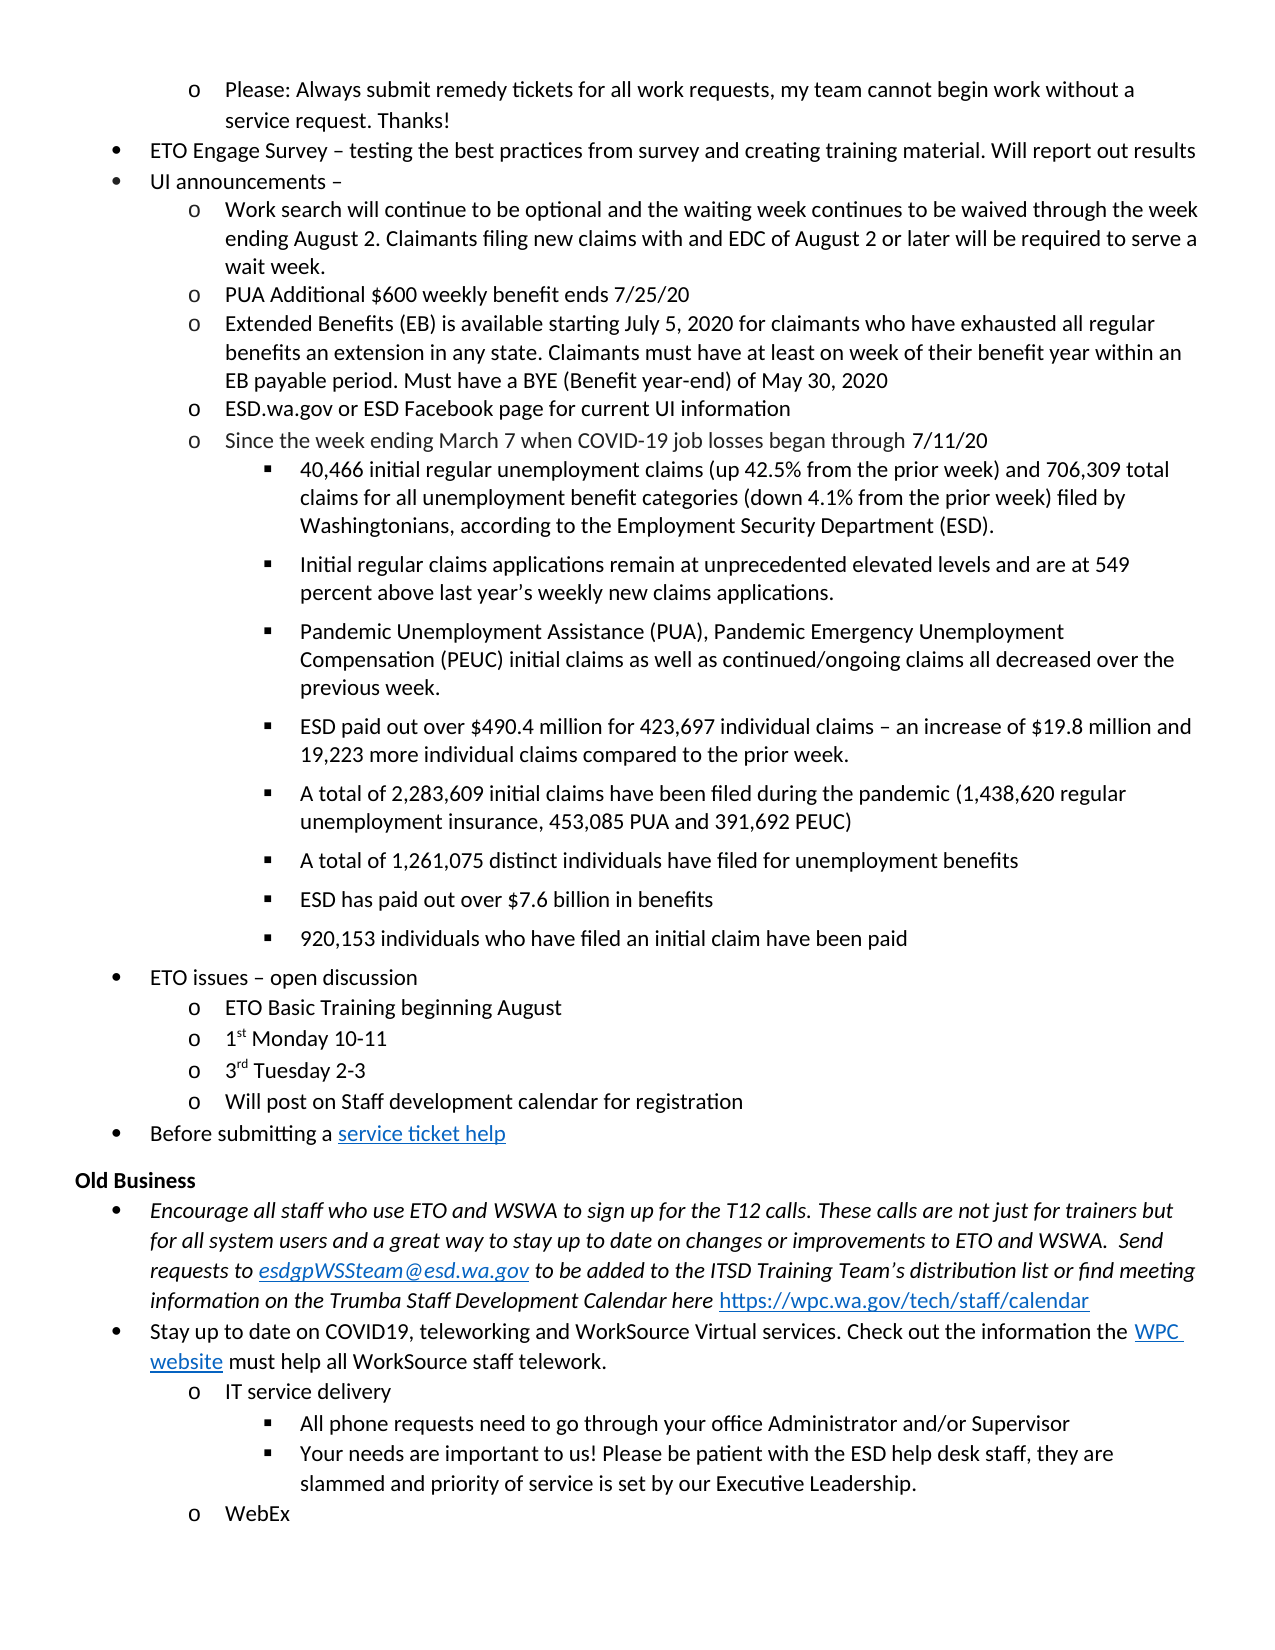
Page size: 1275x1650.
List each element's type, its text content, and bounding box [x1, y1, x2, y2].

list IT service delivery [187, 1377, 1200, 1406]
list ESD.wa.gov or ESD Facebook page for current UI information [187, 394, 1200, 423]
list Extended Benefits (EB) is available starting July 5, 2020 for claimants who have exhausted all regular benefits an extension in any state. Claimants must have at least on week of their benefit year within an EB payable period. Must have a BYE (Benefit year-end) of May 30, 2020 [187, 309, 1200, 394]
list 920,153 individuals who have filed an initial claim have been paid [262, 924, 1200, 952]
list PUA Additional $600 weekly benefit ends 7/25/20 [187, 280, 1200, 309]
list 40,466 initial regular unemployment claims (up 42.5% from the prior week) and 706,309 total claims for all unemployment benefit categories (down 4.1% from the prior week) filed by Washingtonians, according to the Employment Security Department (ESD). [262, 455, 1200, 539]
list Your needs are important to us! Please be patient with the ESD help desk staff, they are slammed and priority of service is set by our Executive Leadership. [262, 1439, 1200, 1497]
list Please: Always submit remedy tickets for all work requests, my team cannot begin work without a service request. Thanks! [187, 75, 1200, 134]
text Old Business [75, 1166, 1200, 1194]
list Work search will continue to be optional and the waiting week continues to be waived through the week ending August 2. Claimants filing new claims with and EDC of August 2 or later will be required to serve a wait week. [187, 195, 1200, 280]
list Initial regular claims applications remain at unprecedented elevated levels and are at 549 percent above last year’s weekly new claims applications. [262, 550, 1200, 606]
list A total of 1,261,075 distinct individuals have filed for unemployment benefits [262, 846, 1200, 874]
list UI announcements – [112, 167, 1200, 195]
list A total of 2,283,609 initial claims have been filed during the pandemic (1,438,620 regular unemployment insurance, 453,085 PUA and 391,692 PEUC) [262, 779, 1200, 835]
list Will post on Staff development calendar for registration [187, 1087, 1200, 1117]
list Pandemic Unemployment Assistance (PUA), Pandemic Emergency Unemployment Compensation (PEUC) initial claims as well as continued/ongoing claims all decreased over the previous week. [262, 617, 1200, 701]
list 3rd Tuesday 2-3 [187, 1056, 1200, 1085]
list ETO Basic Training beginning August [187, 993, 1200, 1022]
list 1st Monday 10-11 [187, 1024, 1200, 1054]
list ETO Engage Survey – testing the best practices from survey and creating training material. Will report out results [112, 137, 1200, 164]
list Stay up to date on COVID19, teleworking and WorkSource Virtual services. Check out the information the WPC website must help all WorkSource staff telework. [112, 1317, 1200, 1375]
list ESD has paid out over $7.6 billion in benefits [262, 885, 1200, 913]
list All phone requests need to go through your office Administrator and/or Supervisor [262, 1409, 1200, 1437]
list Encourage all staff who use ETO and WSWA to sign up for the T12 calls. These calls are not just for trainers but for all system users and a great way to stay up to date on changes or improvements to ETO and WSWA. Send requests to esdgpWSSteam@esd.wa.gov to be added to the ITSD Training Team’s distribution list or find meeting information on the Trumba Staff Development Calendar here https://wpc.wa.gov/tech/staff/calendar [112, 1196, 1200, 1314]
list Before submitting a service ticket help [112, 1119, 1200, 1147]
list ETO issues – open discussion [112, 963, 1200, 991]
list Since the week ending March 7 when COVID-19 job losses began through 7/11/20 [187, 426, 1200, 455]
list ESD paid out over $490.4 million for 423,697 individual claims – an increase of $19.8 million and 19,223 more individual claims compared to the prior week. [262, 712, 1200, 768]
list WebEx [187, 1499, 1200, 1528]
